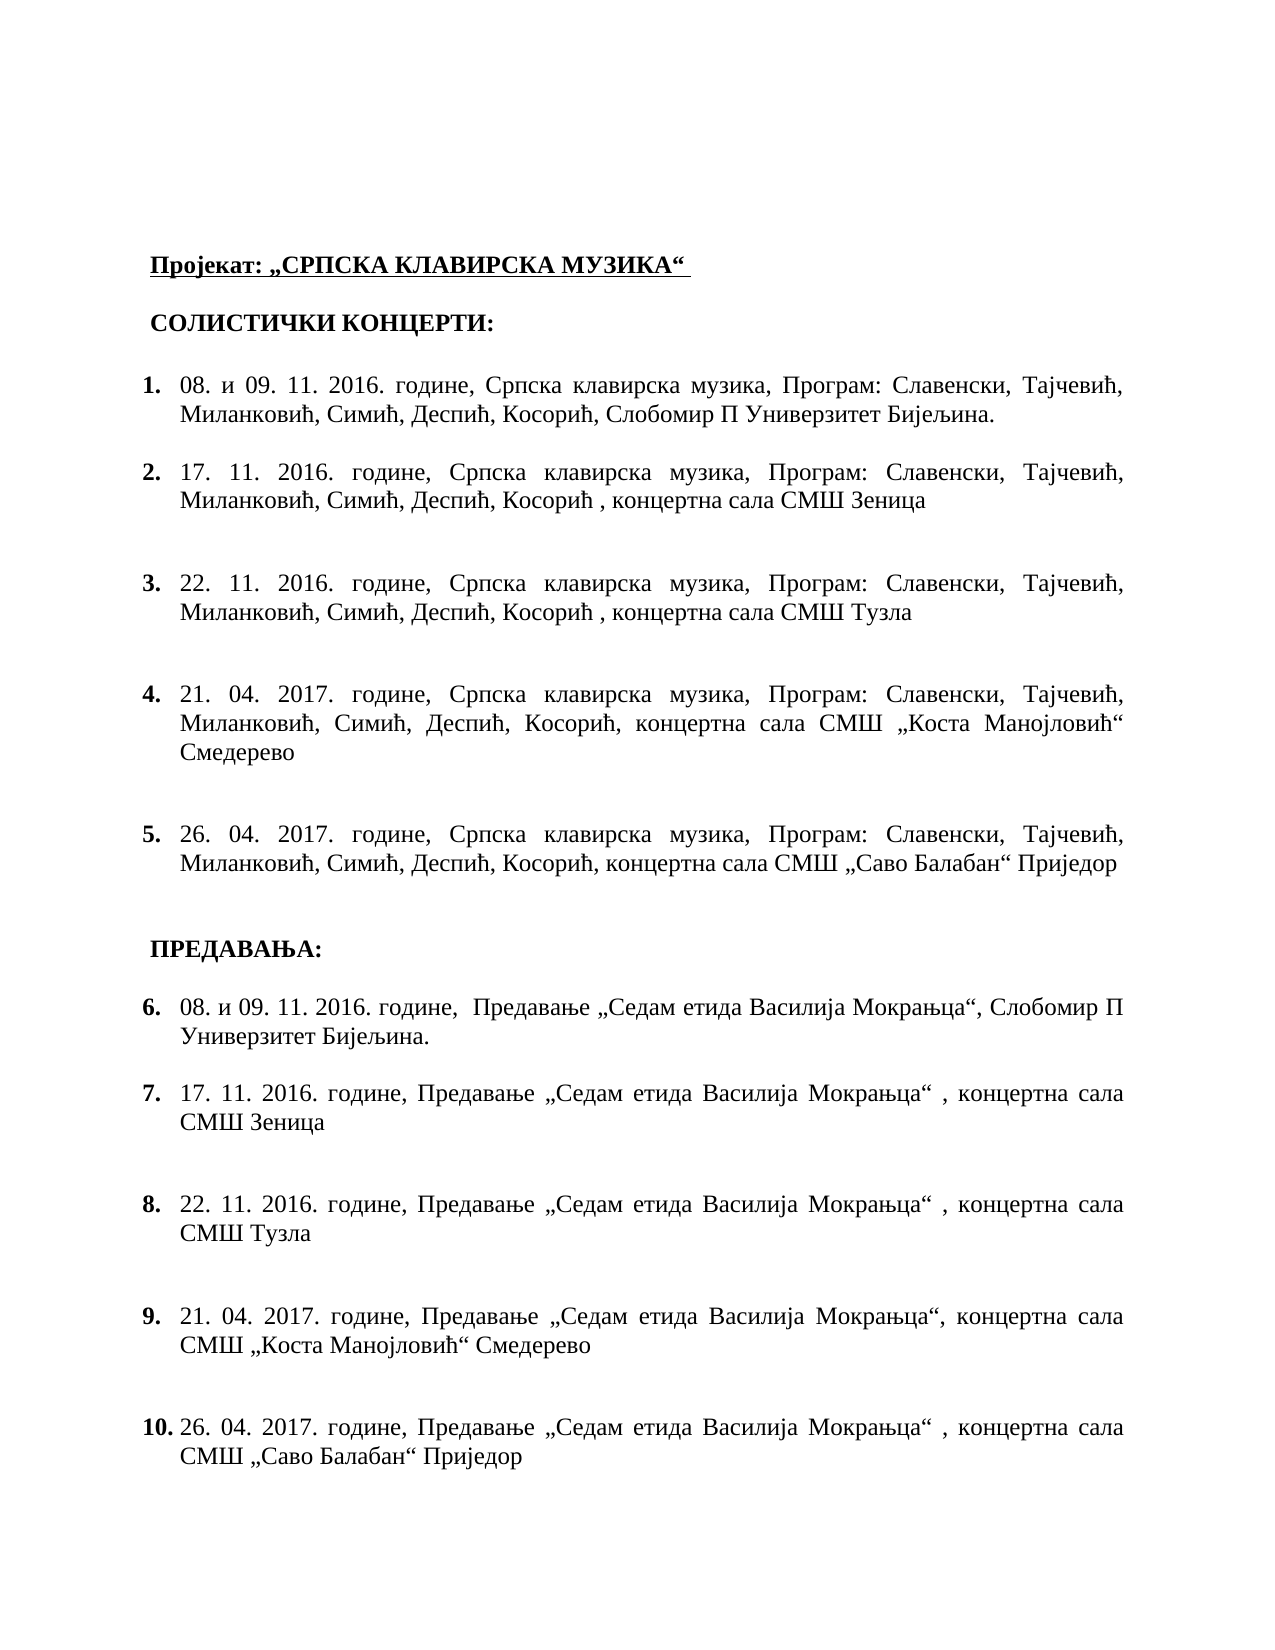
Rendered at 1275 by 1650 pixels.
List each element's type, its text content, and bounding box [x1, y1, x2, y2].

list 17. 11. 2016. године, Предавање „Седам етида Василија Мокрањца“ , концертна сала СМШ Зеница [142, 1078, 1125, 1136]
text Пројекат: „СРПСКА КЛАВИРСКА МУЗИКА“ [150, 251, 1125, 279]
text СОЛИСТИЧКИ КОНЦЕРТИ: [150, 308, 1125, 337]
list 22. 11. 2016. године, Српска клавирска музика, Програм: Славенски, Тајчевић, Миланковић, Симић, Деспић, Косорић , концертна сала СМШ Тузла [142, 568, 1125, 626]
list 26. 04. 2017. године, Српска клавирска музика, Програм: Славенски, Тајчевић, Миланковић, Симић, Деспић, Косорић, концертна сала СМШ „Саво Балабан“ Приједор [142, 819, 1125, 877]
list 22. 11. 2016. године, Предавање „Седам етида Василија Мокрањца“ , концертна сала СМШ Тузла [142, 1189, 1125, 1247]
list 17. 11. 2016. године, Српска клавирска музика, Програм: Славенски, Тајчевић, Миланковић, Симић, Деспић, Косорић , концертна сала СМШ Зеница [142, 457, 1125, 514]
list 08. и 09. 11. 2016. године, Предавање „Седам етида Василија Мокрањца“, Слобомир П Универзитет Бијељина. [142, 992, 1125, 1049]
list 26. 04. 2017. године, Предавање „Седам етида Василија Мокрањца“ , концертна сала СМШ „Саво Балабан“ Приједор [142, 1412, 1125, 1470]
list 08. и 09. 11. 2016. године, Српска клавирска музика, Програм: Славенски, Тајчевић, Миланковић, Симић, Деспић, Косорић, Слобомир П Универзитет Бијељина. [142, 370, 1125, 428]
list 21. 04. 2017. године, Предавање „Седам етида Василија Мокрањца“, концертна сала СМШ „Коста Манојловић“ Смедерево [142, 1301, 1125, 1358]
list 21. 04. 2017. године, Српска клавирска музика, Програм: Славенски, Тајчевић, Миланковић, Симић, Деспић, Косорић, концертна сала СМШ „Коста Манојловић“ Смедерево [142, 679, 1125, 766]
text ПРЕДАВАЊА: [150, 934, 1125, 963]
